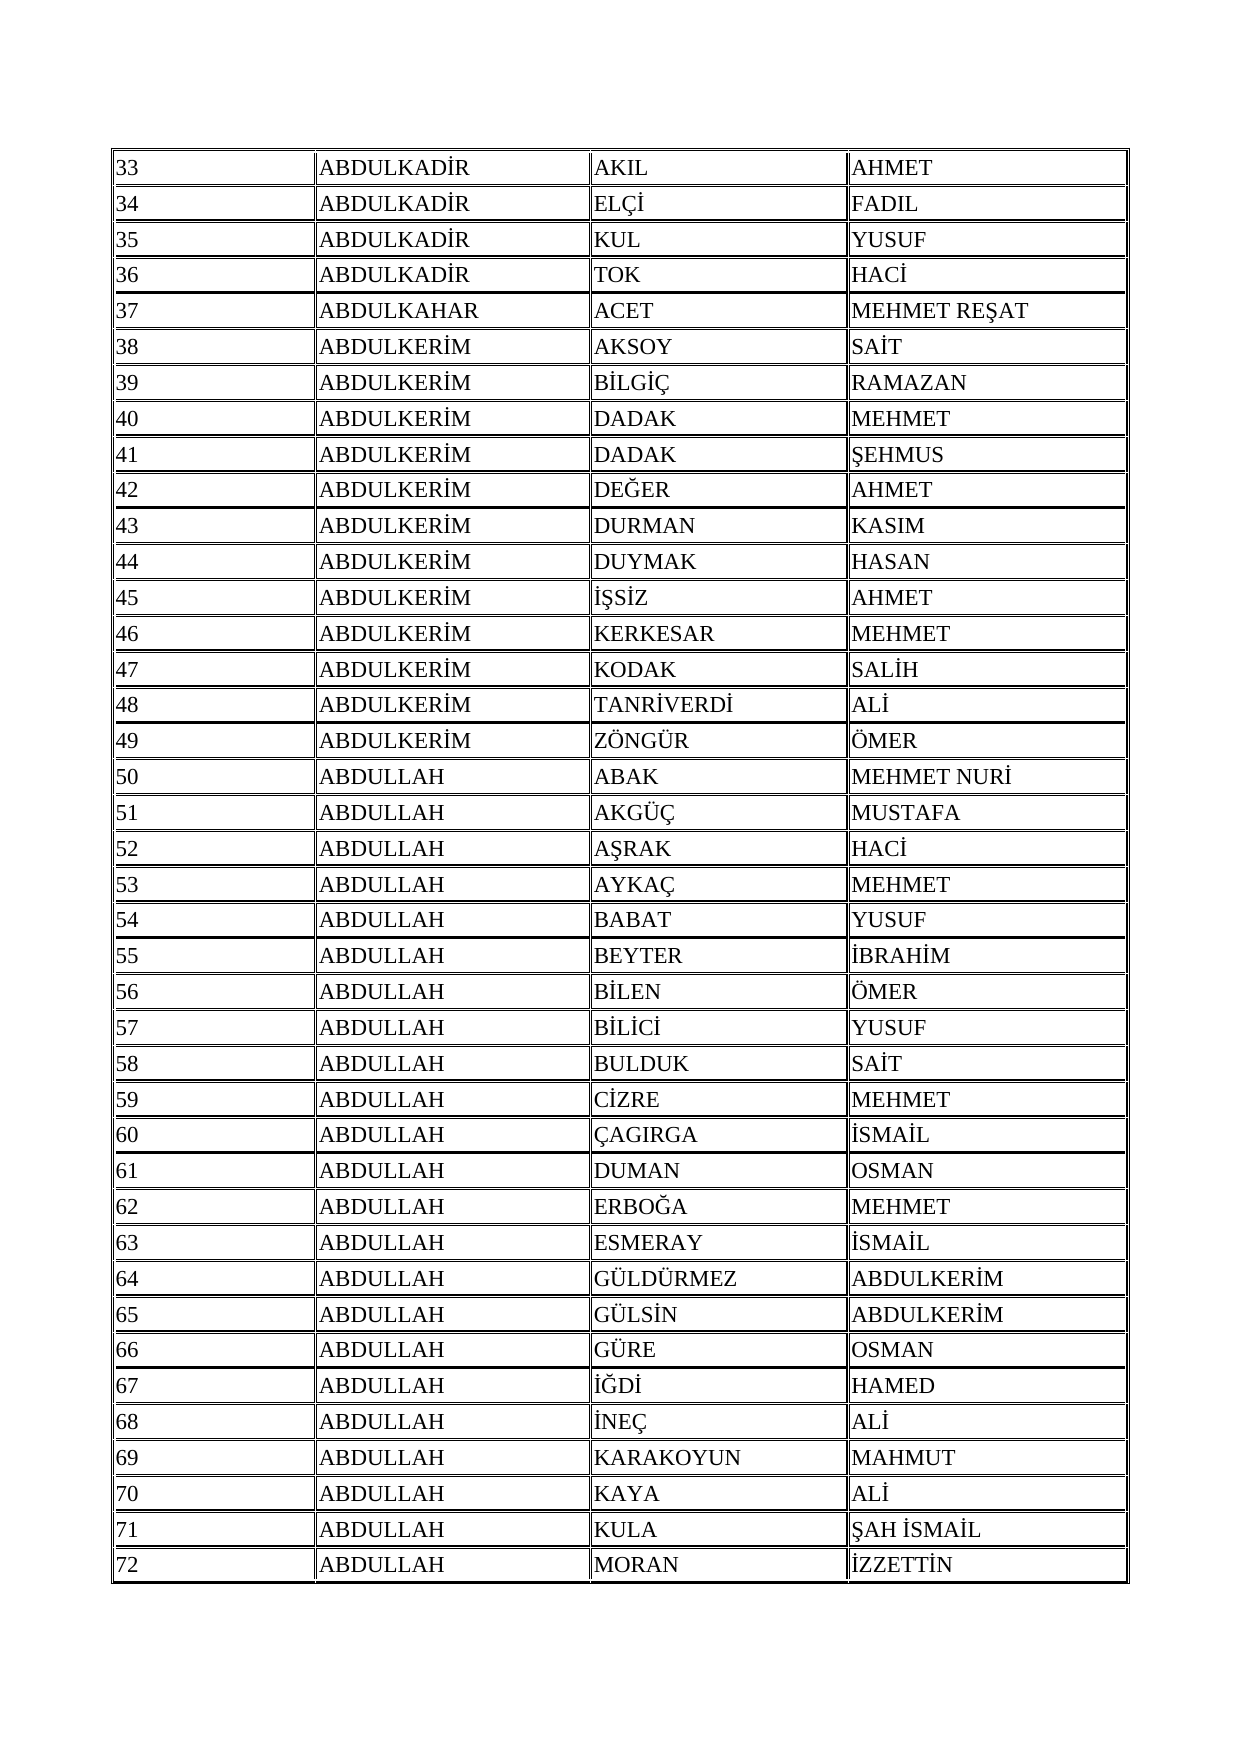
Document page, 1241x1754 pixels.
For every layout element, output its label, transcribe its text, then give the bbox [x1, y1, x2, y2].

table_cell AHMET [848, 151, 1126, 183]
table_cell RAMAZAN [848, 363, 1128, 398]
table_cell MORAN [590, 1545, 848, 1581]
table_cell ALİ [850, 685, 1127, 721]
table_cell ABAK [592, 760, 846, 793]
table_cell ACET [592, 294, 846, 327]
table_cell ESMERAY [592, 1226, 846, 1258]
table_cell ABDULLAH [317, 1405, 589, 1438]
table_cell ABDULLAH [317, 1513, 589, 1545]
table_cell BİLGİÇ [592, 366, 846, 398]
table_cell 72 [114, 1545, 315, 1581]
table_cell AKIL [590, 149, 848, 183]
table_cell 48 [114, 685, 314, 721]
table_cell DADAK [592, 438, 846, 470]
table_cell İSMAİL [850, 1115, 1127, 1151]
table_cell 61 [114, 1151, 314, 1187]
table_cell İBRAHİM [850, 936, 1126, 972]
table_cell MEHMET [850, 864, 1127, 900]
table_cell ABDULKAHAR [317, 294, 589, 327]
table_cell ABDULLAH [317, 760, 589, 793]
table_cell 50 [112, 757, 315, 793]
table_cell 40 [114, 399, 314, 434]
table_cell AHMET [848, 578, 1128, 613]
table_cell YUSUF [850, 900, 1127, 936]
table_cell ABDULKERİM [317, 509, 589, 542]
table_cell ABDULKADİR [317, 187, 589, 219]
table_cell SAİT [850, 1044, 1127, 1079]
table_cell 47 [114, 649, 314, 685]
table_cell ABDULLAH [317, 904, 589, 936]
table_cell KERKESAR [592, 617, 846, 649]
table_cell 63 [112, 1223, 315, 1258]
table_cell ÇAGIRGA [592, 1119, 846, 1151]
table_cell İZZETTİN [848, 1545, 1127, 1581]
table_cell 44 [112, 542, 315, 578]
table_cell OSMAN [850, 1151, 1126, 1187]
table_cell 37 [114, 291, 314, 327]
table_cell ABDULKERİM [317, 581, 589, 613]
table_cell ZÖNGÜR [592, 724, 846, 757]
table_cell KODAK [592, 653, 846, 685]
table_cell AYKAÇ [592, 868, 846, 900]
table_cell ABDULLAH [317, 1047, 589, 1079]
table_cell ERBOĞA [592, 1190, 846, 1223]
table_cell ABDULKERİM [317, 653, 589, 685]
table_cell ABDULLAH [317, 1369, 589, 1402]
table_cell ABDULKERİM [317, 366, 589, 398]
table_cell 51 [112, 793, 315, 828]
table_cell SAİT [848, 327, 1128, 363]
table_cell DURMAN [592, 509, 846, 542]
table_cell ŞEHMUS [850, 434, 1127, 470]
table_cell İSMAİL [848, 1223, 1128, 1258]
table_cell GÜLSİN [592, 1298, 846, 1330]
table_cell CİZRE [592, 1083, 846, 1115]
table_cell ABDULLAH [317, 1477, 589, 1509]
table_cell YUSUF [850, 219, 1127, 255]
table_cell 68 [112, 1402, 315, 1438]
table_cell MUSTAFA [848, 793, 1128, 828]
table_cell BİLİCİ [592, 1011, 846, 1043]
table_cell BABAT [592, 904, 846, 936]
table_cell 35 [114, 219, 314, 255]
table_cell TOK [592, 259, 846, 291]
table_cell 65 [114, 1294, 314, 1330]
table_cell FADIL [850, 184, 1127, 219]
table_cell OSMAN [850, 1330, 1127, 1366]
table_cell HACİ [850, 829, 1127, 864]
table_cell ABDULKADİR [317, 223, 589, 255]
table_cell DADAK [592, 402, 846, 434]
table_cell DEĞER [592, 474, 846, 506]
table_cell KASIM [850, 506, 1126, 542]
table_cell ABDULLAH [317, 1154, 589, 1187]
table_cell 55 [114, 936, 314, 972]
table_cell ABDULLAH [317, 1334, 589, 1366]
table_cell 42 [114, 470, 314, 506]
table_cell ALİ [850, 1474, 1127, 1509]
table_cell MEHMET [848, 1187, 1128, 1223]
table_cell AŞRAK [592, 832, 846, 864]
table_cell KUL [592, 223, 846, 255]
table_cell DUYMAK [592, 545, 846, 578]
table_cell ABDULKADİR [315, 149, 590, 183]
table_cell 58 [114, 1044, 314, 1079]
table_cell MEHMET [850, 1079, 1127, 1115]
table_cell 46 [114, 614, 314, 649]
table_cell HAMED [850, 1366, 1126, 1402]
table_cell İNEÇ [592, 1405, 846, 1438]
table_cell MAHMUT [848, 1438, 1128, 1473]
table_cell 34 [114, 184, 314, 219]
table_cell 56 [112, 972, 315, 1008]
table_cell 62 [112, 1187, 315, 1223]
table_cell ABDULKERİM [317, 330, 589, 363]
table_cell ABDULLAH [317, 1083, 589, 1115]
table_cell KARAKOYUN [592, 1441, 846, 1473]
table_cell ABDULLAH [317, 868, 589, 900]
table_cell 52 [114, 829, 314, 864]
table_cell 54 [114, 900, 314, 936]
table_cell İŞSİZ [592, 581, 846, 613]
table_cell 69 [112, 1438, 315, 1473]
table_cell ABDULKERİM [317, 438, 589, 470]
table_cell HASAN [848, 542, 1128, 578]
table_cell AHMET [850, 470, 1127, 506]
table_cell 49 [114, 721, 314, 757]
table_cell 66 [114, 1330, 314, 1366]
table_cell 38 [112, 327, 315, 363]
table_cell 64 [114, 1259, 314, 1294]
table_cell ABDULKADİR [317, 259, 589, 291]
table_cell KAYA [592, 1477, 846, 1509]
table_cell MEHMET NURİ [848, 757, 1128, 793]
table_cell ABDULLAH [317, 832, 589, 864]
table_cell ABDULKERİM [317, 402, 589, 434]
table_cell ÖMER [850, 721, 1126, 757]
table_cell GÜRE [592, 1334, 846, 1366]
table_cell MEHMET [850, 614, 1127, 649]
table_cell KULA [592, 1513, 846, 1545]
table_cell 70 [114, 1474, 314, 1509]
table_cell 43 [114, 506, 314, 542]
table_cell BEYTER [592, 939, 846, 972]
table_cell 33 [114, 151, 315, 183]
table_cell ABDULLAH [317, 1190, 589, 1223]
table_cell 60 [114, 1115, 314, 1151]
table_cell 39 [112, 363, 315, 398]
table_cell ABDULKERİM [317, 724, 589, 757]
table_cell ABDULKERİM [317, 474, 589, 506]
table_cell ABDULLAH [317, 939, 589, 972]
table_cell ABDULLAH [317, 1011, 589, 1043]
table_cell 53 [114, 864, 314, 900]
table_cell 67 [114, 1366, 314, 1402]
table_cell ABDULLAH [317, 1262, 589, 1294]
table_cell ÖMER [848, 972, 1128, 1008]
table_cell ABDULKERİM [317, 617, 589, 649]
table_cell ABDULLAH [317, 1441, 589, 1473]
table_cell 36 [114, 255, 314, 291]
table_cell ABDULLAH [317, 796, 589, 828]
table_cell TANRİVERDİ [592, 689, 846, 721]
table_cell YUSUF [848, 1008, 1128, 1043]
table_cell ABDULLAH [317, 1119, 589, 1151]
table_cell 57 [112, 1008, 315, 1043]
table_cell ABDULLAH [315, 1545, 590, 1581]
table_cell ABDULKERİM [317, 545, 589, 578]
table_cell ABDULKERİM [317, 689, 589, 721]
table_cell İĞDİ [592, 1369, 846, 1402]
table_cell ABDULKERİM [850, 1259, 1127, 1294]
table_cell MEHMET [850, 399, 1127, 434]
table_cell ABDULKERİM [850, 1294, 1127, 1330]
table_cell BULDUK [592, 1047, 846, 1079]
table_cell AKSOY [592, 330, 846, 363]
table_cell ALİ [848, 1402, 1128, 1438]
table_cell HACİ [850, 255, 1127, 291]
table_cell 41 [114, 434, 314, 470]
table_cell ABDULLAH [317, 975, 589, 1008]
table_cell GÜLDÜRMEZ [592, 1262, 846, 1294]
table_cell 71 [114, 1509, 314, 1545]
table_cell 59 [114, 1079, 314, 1115]
table_cell SALİH [850, 649, 1127, 685]
table_cell AKGÜÇ [592, 796, 846, 828]
table_cell ABDULLAH [317, 1298, 589, 1330]
table_cell MEHMET REŞAT [850, 291, 1126, 327]
table_cell BİLEN [592, 975, 846, 1008]
table_cell 45 [112, 578, 315, 613]
table_cell ABDULLAH [317, 1226, 589, 1258]
table_cell DUMAN [592, 1154, 846, 1187]
table_cell ŞAH İSMAİL [850, 1509, 1127, 1545]
table_cell ELÇİ [592, 187, 846, 219]
